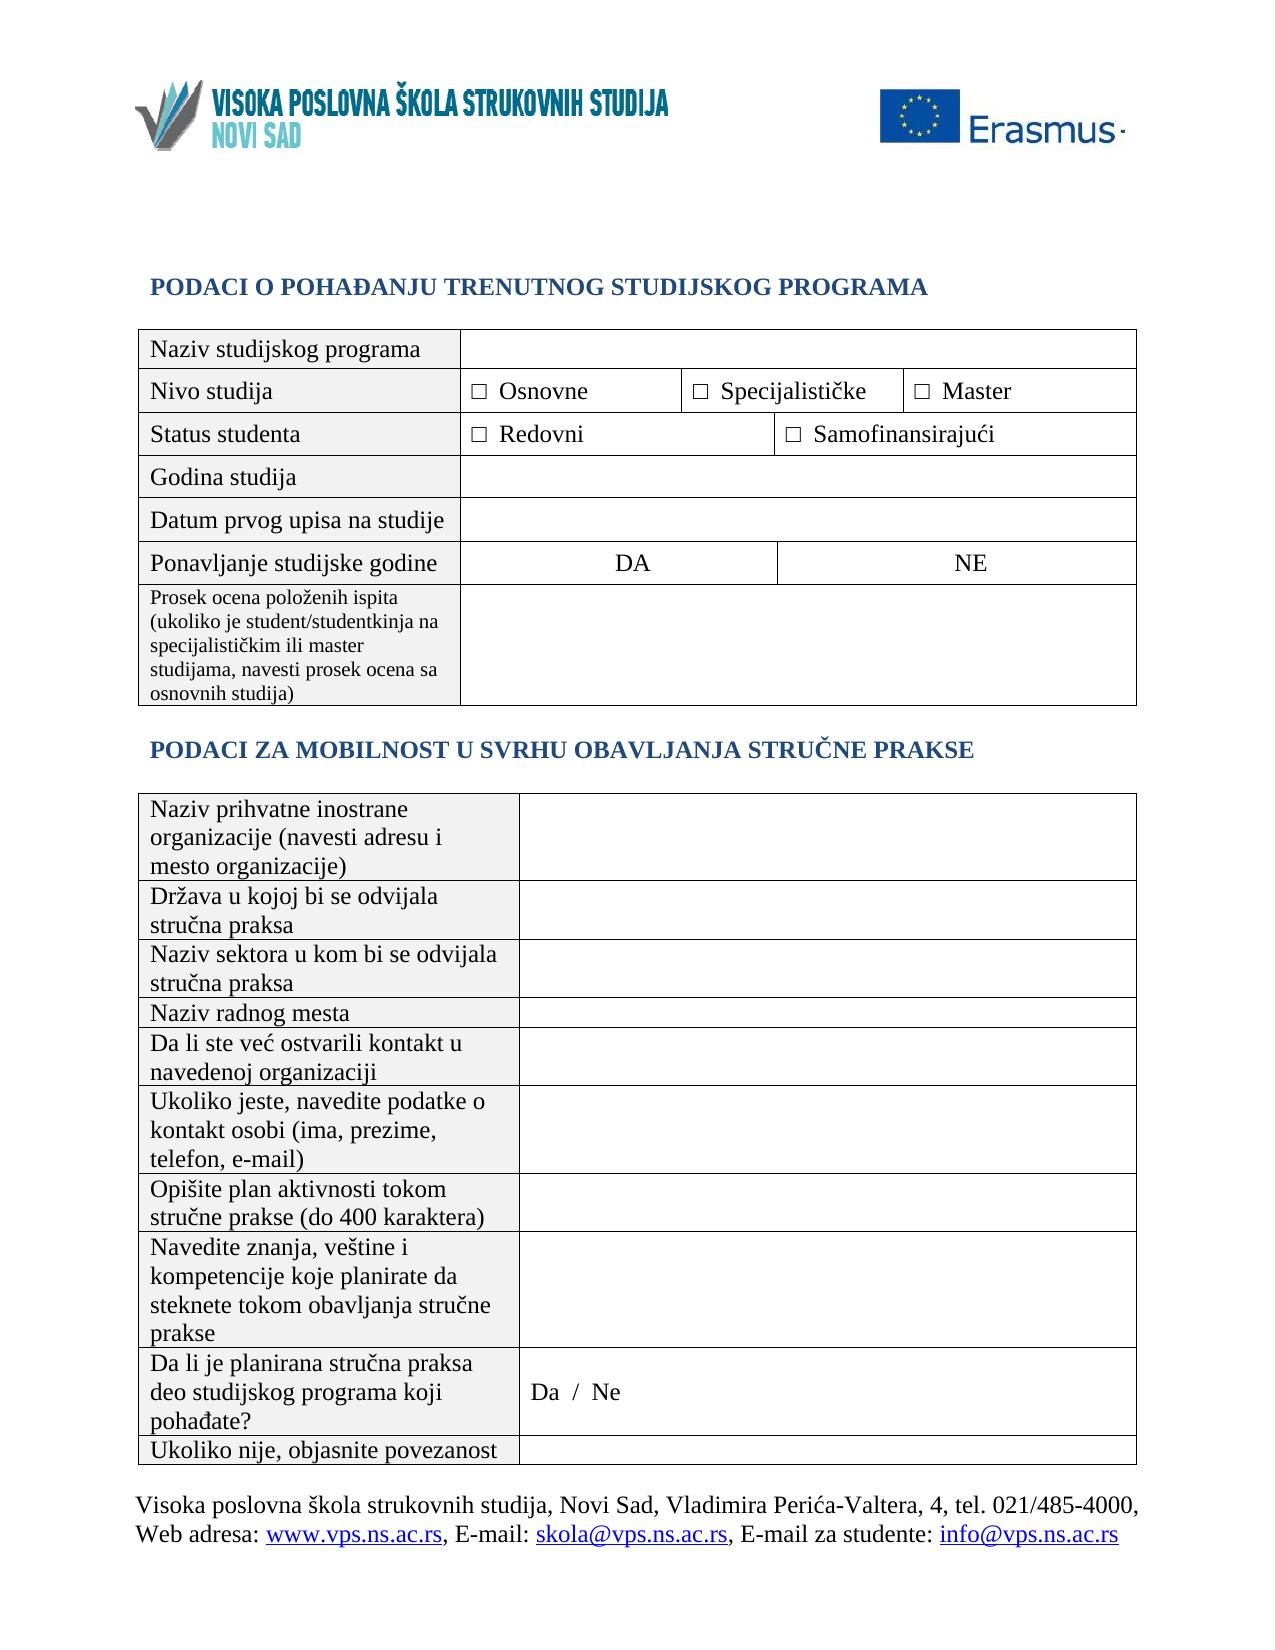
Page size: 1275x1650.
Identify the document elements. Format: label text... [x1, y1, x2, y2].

table_cell Ukoliko jeste, navedite podatke o kontakt osobi (ima, prezime, telefon, e-mail) [139, 1086, 519, 1173]
table_cell Navedite znanja, veštine i kompetencije koje planirate da steknete tokom obavljanja stručne prakse [139, 1232, 519, 1347]
table_cell Država u kojoj bi se odvijala stručna praksa [139, 881, 519, 938]
table_cell [461, 498, 1136, 541]
table_cell Da li je planirana stručna praksa deo studijskog programa koji pohađate? [139, 1348, 519, 1434]
table_header [461, 330, 1136, 368]
table_cell Da li ste već ostvarili kontakt u navedenoj organizaciji [139, 1028, 519, 1085]
table_cell Da / Ne [520, 1348, 1136, 1434]
text PODACI ZA MOBILNOST U SVRHU OBAVLJANJA STRUČNE PRAKSE [149, 735, 1139, 764]
table_cell □ Osnovne [461, 369, 681, 412]
table_cell Datum prvog upisa na studije [139, 498, 460, 541]
text PODACI O POHAĐANJU TRENUTNOG STUDIJSKOG PROGRAMA [150, 272, 1153, 300]
table_cell [461, 585, 1136, 705]
table_cell [520, 1028, 1136, 1085]
table_cell [520, 940, 1136, 997]
table_cell □ Master [904, 369, 1136, 412]
picture [135, 80, 668, 151]
table_cell [520, 1232, 1136, 1347]
table_cell Prosek ocena položenih ispita (ukoliko je student/studentkinja na specijalističkim ili master studijama, navesti prosek ocena sa osnovnih studija) [139, 585, 460, 705]
table_header [520, 794, 1136, 880]
table_cell Nivo studija [139, 369, 460, 412]
table_header Naziv studijskog programa [139, 330, 460, 368]
table_cell Status studenta [139, 413, 460, 455]
table_cell □ Specijalističke [682, 369, 903, 412]
table_cell [520, 1174, 1136, 1231]
table_cell Ukoliko nije, objasnite povezanost planirane stručne prakse sa Vašim studijskim programom [139, 1436, 519, 1464]
table_cell [520, 1086, 1136, 1173]
table_cell NE [778, 542, 1136, 584]
table_cell □ Redovni [461, 413, 774, 455]
table_cell DA [461, 542, 777, 584]
table_cell Naziv sektora u kom bi se odvijala stručna praksa [139, 940, 519, 997]
table_cell [520, 998, 1136, 1027]
table_cell [520, 1436, 1136, 1464]
table_cell □ Samofinansirajući [775, 413, 1136, 455]
table_cell [520, 881, 1136, 938]
table_cell [461, 456, 1136, 497]
table_header Naziv prihvatne inostrane organizacije (navesti adresu i mesto organizacije) [139, 794, 519, 880]
table_cell Godina studija [139, 456, 460, 497]
table_cell Ponavljanje studijske godine [139, 542, 460, 584]
table_cell Opišite plan aktivnosti tokom stručne prakse (do 400 karaktera) [139, 1174, 519, 1231]
table_cell Naziv radnog mesta [139, 998, 519, 1027]
